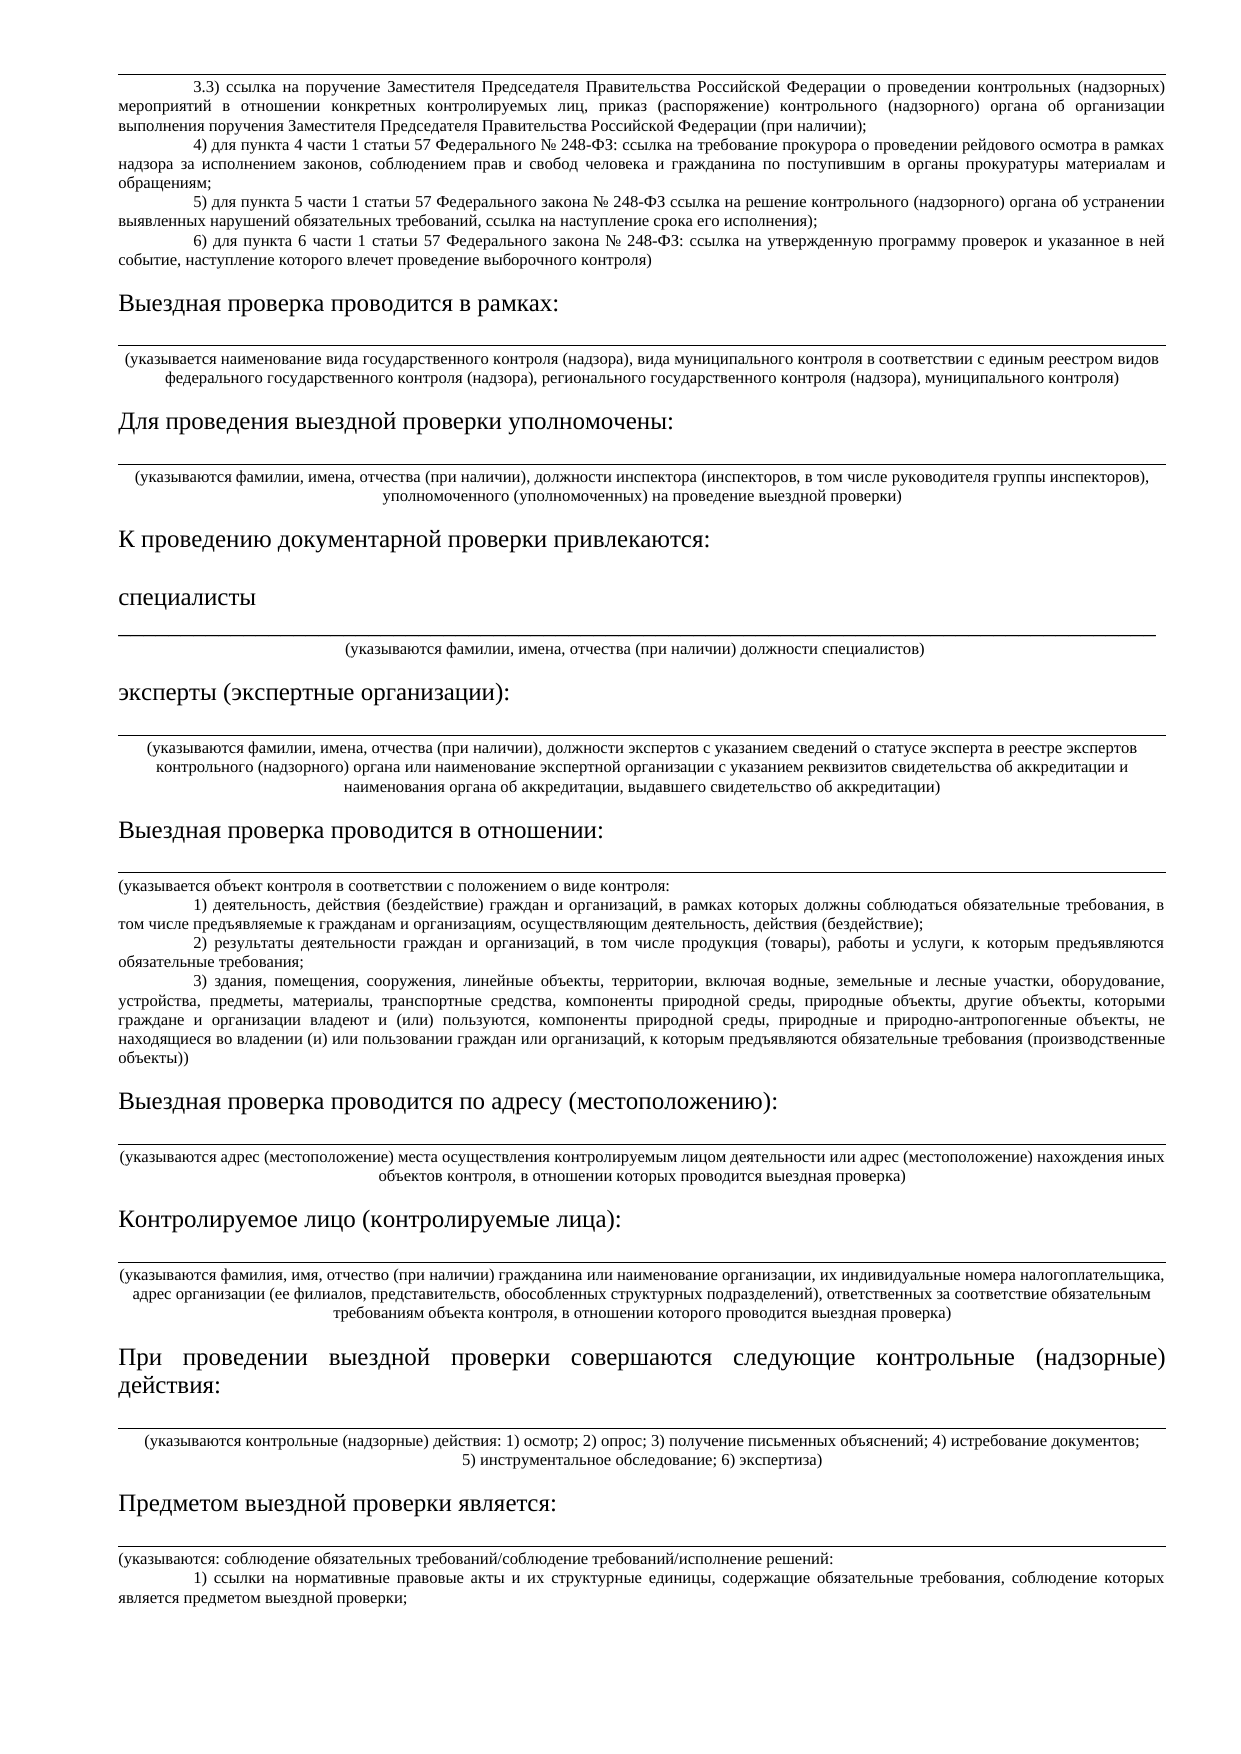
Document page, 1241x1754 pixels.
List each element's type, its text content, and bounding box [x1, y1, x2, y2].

text Выездная проверка проводится по адресу (местоположению): [118, 1086, 1166, 1115]
text (указывается наименование вида государственного контроля (надзора), вида муниципального контроля в соответствии с единым реестром видов федерального государственного контроля (надзора), регионального государственного контроля (надзора), муниципального контроля) [118, 346, 1166, 387]
text (указываются адрес (местоположение) места осуществления контролируемым лицом деятельности или адрес (местоположение) нахождения иных объектов контроля, в отношении которых проводится выездная проверка) [118, 1145, 1166, 1185]
text 3.3) ссылка на поручение Заместителя Председателя Правительства Российской Федерации о проведении контрольных (надзорных) мероприятий в отношении конкретных контролируемых лиц, приказ (распоряжение) контрольного (надзорного) органа об организации выполнения поручения Заместителя Председателя Правительства Российской Федерации (при наличии); [118, 75, 1166, 131]
text (указываются: соблюдение обязательных требований/соблюдение требований/исполнение решений: [118, 1547, 1166, 1565]
text Предметом выездной проверки является: [118, 1488, 1166, 1517]
text (указываются фамилии, имена, отчества (при наличии), должности инспектора (инспекторов, в том числе руководителя группы инспекторов), уполномоченного (уполномоченных) на проведение выездной проверки) [118, 465, 1166, 505]
text Для проведения выездной проверки уполномочены: [118, 406, 1166, 435]
text 4) для пункта 4 части 1 статьи 57 Федерального № 248-ФЗ: ссылка на требование прокурора о проведении рейдового осмотра в рамках надзора за исполнением законов, соблюдением прав и свобод человека и гражданина по поступившим в органы прокуратуры материалам и обращениям; [118, 131, 1166, 189]
text 5) для пункта 5 части 1 статьи 57 Федерального закона № 248-ФЗ ссылка на решение контрольного (надзорного) органа об устранении выявленных нарушений обязательных требований, ссылка на наступление срока его исполнения); [118, 189, 1166, 227]
text К проведению документарной проверки привлекаются: [118, 524, 1166, 553]
text 2) результаты деятельности граждан и организаций, в том числе продукция (товары), работы и услуги, к которым предъявляются обязательные требования; [118, 930, 1166, 968]
text Контролируемое лицо (контролируемые лица): [118, 1204, 1166, 1233]
text специалисты [118, 582, 1166, 610]
text 6) для пункта 6 части 1 статьи 57 Федерального закона № 248-ФЗ: ссылка на утвержденную программу проверок и указанное в ней событие, наступление которого влечет проведение выборочного контроля) [118, 227, 1166, 269]
text (указываются фамилии, имена, отчества (при наличии) должности специалистов) [118, 639, 1152, 658]
text (указываются фамилия, имя, отчество (при наличии) гражданина или наименование организации, их индивидуальные номера налогоплательщика, адрес организации (ее филиалов, представительств, обособленных структурных подразделений), ответственных за соответствие обязательным требованиям объекта контроля, в отношении которого проводится выездная проверка) [118, 1263, 1166, 1322]
text ___________________________________________________________________________________ [118, 610, 1166, 639]
text 3) здания, помещения, сооружения, линейные объекты, территории, включая водные, земельные и лесные участки, оборудование, устройства, предметы, материалы, транспортные средства, компоненты природной среды, природные объекты, другие объекты, которыми граждане и организации владеют и (или) пользуются, компоненты природной среды, природные и природно-антропогенные объекты, не находящиеся во владении (и) или пользовании граждан или организаций, к которым предъявляются обязательные требования (производственные объекты)) [118, 968, 1166, 1067]
text При проведении выездной проверки совершаются следующие контрольные (надзорные) действия: [118, 1342, 1166, 1399]
text (указываются фамилии, имена, отчества (при наличии), должности экспертов с указанием сведений о статусе эксперта в реестре экспертов контрольного (надзорного) органа или наименование экспертной организации с указанием реквизитов свидетельства об аккредитации и наименования органа об аккредитации, выдавшего свидетельство об аккредитации) [118, 736, 1166, 796]
text 1) ссылки на нормативные правовые акты и их структурные единицы, содержащие обязательные требования, соблюдение которых является предметом выездной проверки; [118, 1565, 1166, 1607]
text эксперты (экспертные организации): [118, 677, 1166, 706]
text 5) инструментальное обследование; 6) экспертиза) [118, 1447, 1166, 1469]
text Выездная проверка проводится в отношении: [118, 815, 1166, 843]
text (указывается объект контроля в соответствии с положением о виде контроля: [118, 873, 1166, 891]
text (указываются контрольные (надзорные) действия: 1) осмотр; 2) опрос; 3) получение письменных объяснений; 4) истребование документов; [118, 1429, 1166, 1447]
text 1) деятельность, действия (бездействие) граждан и организаций, в рамках которых должны соблюдаться обязательные требования, в том числе предъявляемые к гражданам и организациям, осуществляющим деятельность, действия (бездействие); [118, 891, 1166, 930]
text Выездная проверка проводится в рамках: [118, 288, 1166, 317]
